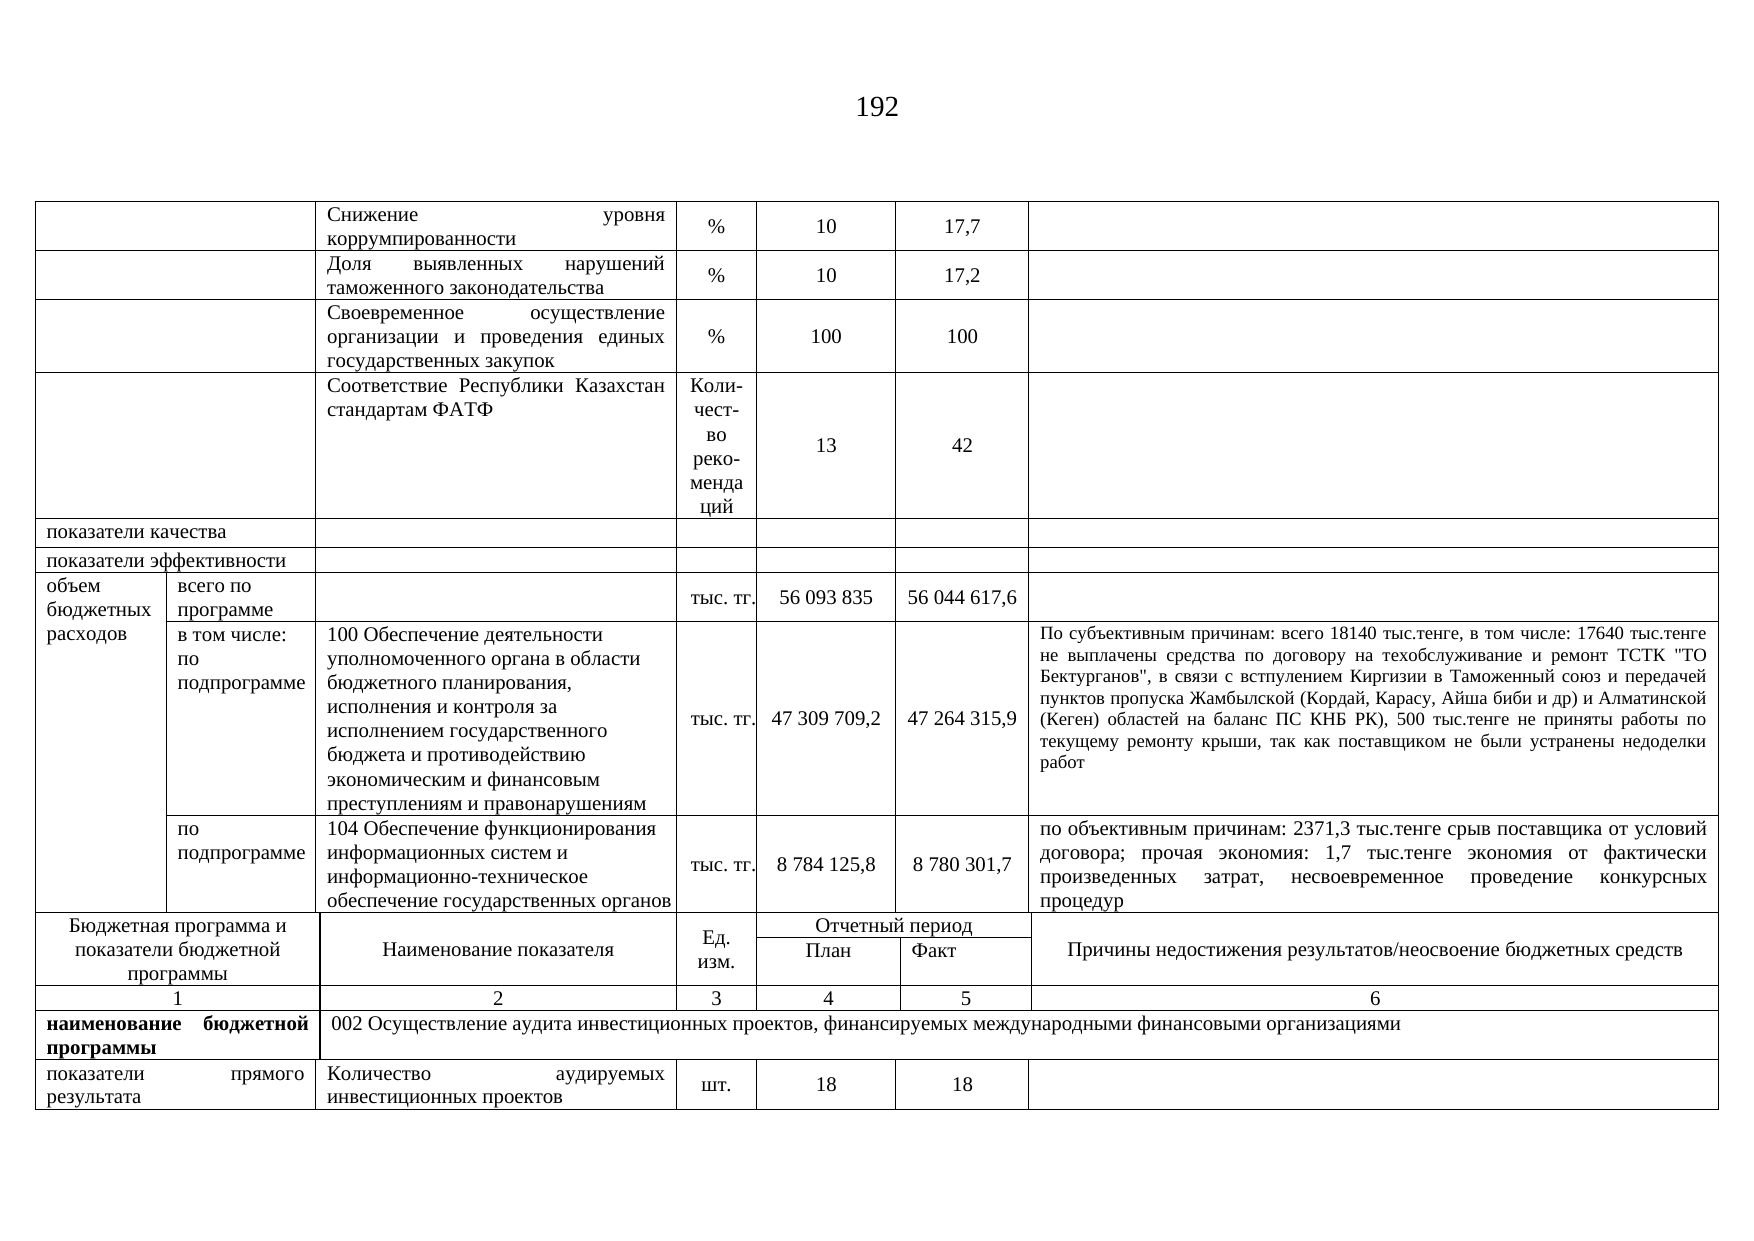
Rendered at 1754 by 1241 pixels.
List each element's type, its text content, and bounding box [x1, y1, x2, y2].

table_cell [36, 373, 315, 518]
table_cell Доля выявленных нарушений таможенного законодательства [316, 251, 676, 299]
table_cell 8 780 301,7 [896, 816, 1028, 912]
table_cell 6 [1032, 986, 1718, 1010]
table_cell 100 [896, 300, 1028, 372]
table_cell 3 [677, 986, 756, 1010]
table_cell Бюджетная программа и показатели бюджетной программы [36, 913, 319, 985]
table_cell [1029, 573, 1718, 621]
table_cell [1029, 519, 1718, 547]
table_cell 8 784 125,8 [757, 816, 895, 912]
table_cell [677, 519, 756, 547]
table_cell 104 Обеспечение функционирования информационных систем и информационно-техническое обеспечение государственных органов [316, 816, 676, 912]
table_cell [1029, 373, 1718, 518]
table_cell 47 309 709,2 [757, 622, 895, 814]
table_cell шт. [677, 1060, 756, 1108]
table_cell Снижение уровня коррумпированности [316, 202, 676, 250]
table_cell в том числе: по подпрограмме [167, 622, 315, 814]
table_cell [757, 519, 895, 547]
table_cell Ед. изм. [677, 913, 756, 985]
table_cell показатели качества [36, 519, 315, 547]
table_cell [36, 300, 315, 372]
table_cell Коли-чест-во реко-мендаций [677, 373, 756, 518]
table_cell [757, 548, 895, 572]
table_cell 56 093 835 [757, 573, 895, 621]
table_cell Количество аудируемых инвестиционных проектов [316, 1060, 676, 1108]
table_cell 17,2 [896, 251, 1028, 299]
table_cell [1029, 202, 1718, 250]
table_cell % [677, 202, 756, 250]
table_cell Факт [901, 938, 1031, 985]
table_cell 100 Обеспечение деятельности уполномоченного органа в области бюджетного планирования, исполнения и контроля за исполнением государственного бюджета и противодействию экономическим и финансовым преступлениям и правонарушениям [316, 622, 676, 814]
table_cell показатели эффективности [36, 548, 315, 572]
table_cell Отчетный период [757, 913, 1031, 937]
table_cell [36, 202, 315, 250]
table_cell Соответствие Республики Казахстан стандартам ФАТФ [316, 373, 676, 518]
table_cell % [677, 251, 756, 299]
table_cell тыс. тг. [677, 622, 756, 814]
table_cell 5 [901, 986, 1031, 1010]
table_cell [677, 548, 756, 572]
table_cell 56 044 617,6 [896, 573, 1028, 621]
table_cell 17,7 [896, 202, 1028, 250]
table_cell Наименование показателя [321, 913, 676, 985]
table_cell по подпрограмме [167, 816, 315, 912]
table_cell всего по программе [167, 573, 315, 621]
table_cell 2 [321, 986, 676, 1010]
table_cell 18 [896, 1060, 1028, 1108]
table_cell [1029, 1060, 1718, 1108]
table_cell 18 [757, 1060, 895, 1108]
table_cell 002 Осуществление аудита инвестиционных проектов, финансируемых международными финансовыми организациями [321, 1011, 1718, 1059]
table_cell План [757, 938, 900, 985]
table_cell [1029, 548, 1718, 572]
table_cell наименование бюджетной программы [36, 1011, 319, 1059]
table_cell объем бюджетных расходов [36, 573, 166, 912]
table_cell 100 [757, 300, 895, 372]
table_cell показатели прямого результата [36, 1060, 315, 1108]
table_cell по объективным причинам: 2371,3 тыс.тенге срыв поставщика от условий договора; прочая экономия: 1,7 тыс.тенге экономия от фактически произведенных затрат, несвоевременное проведение конкурсных процедур [1029, 816, 1718, 912]
table_cell 10 [757, 202, 895, 250]
table_cell [1029, 300, 1718, 372]
table_cell % [677, 300, 756, 372]
table_cell [316, 519, 676, 547]
table_cell [1029, 251, 1718, 299]
table_cell 13 [757, 373, 895, 518]
table_cell 10 [757, 251, 895, 299]
table_cell тыс. тг. [677, 816, 756, 912]
table_cell [36, 251, 315, 299]
table_cell 4 [757, 986, 900, 1010]
table_cell По субъективным причинам: всего 18140 тыс.тенге, в том числе: 17640 тыс.тенге не выплачены средства по договору на техобслуживание и ремонт ТСТК "ТО Бектурганов", в связи с встпулением Киргизии в Таможенный союз и передачей пунктов пропуска Жамбылской (Кордай, Карасу, Айша биби и др) и Алматинской (Кеген) областей на баланс ПС КНБ РК), 500 тыс.тенге не приняты работы по текущему ремонту крыши, так как поставщиком не были устранены недоделки работ [1029, 622, 1718, 814]
table_cell [896, 548, 1028, 572]
table_cell [316, 548, 676, 572]
table_cell тыс. тг. [677, 573, 756, 621]
table_cell Причины недостижения результатов/неосвоение бюджетных средств [1032, 913, 1718, 985]
table_cell 47 264 315,9 [896, 622, 1028, 814]
table_cell 1 [36, 986, 319, 1010]
table_cell Своевременное осуществление организации и проведения единых государственных закупок [316, 300, 676, 372]
table_cell 42 [896, 373, 1028, 518]
table_cell [316, 573, 676, 621]
table_cell [896, 519, 1028, 547]
